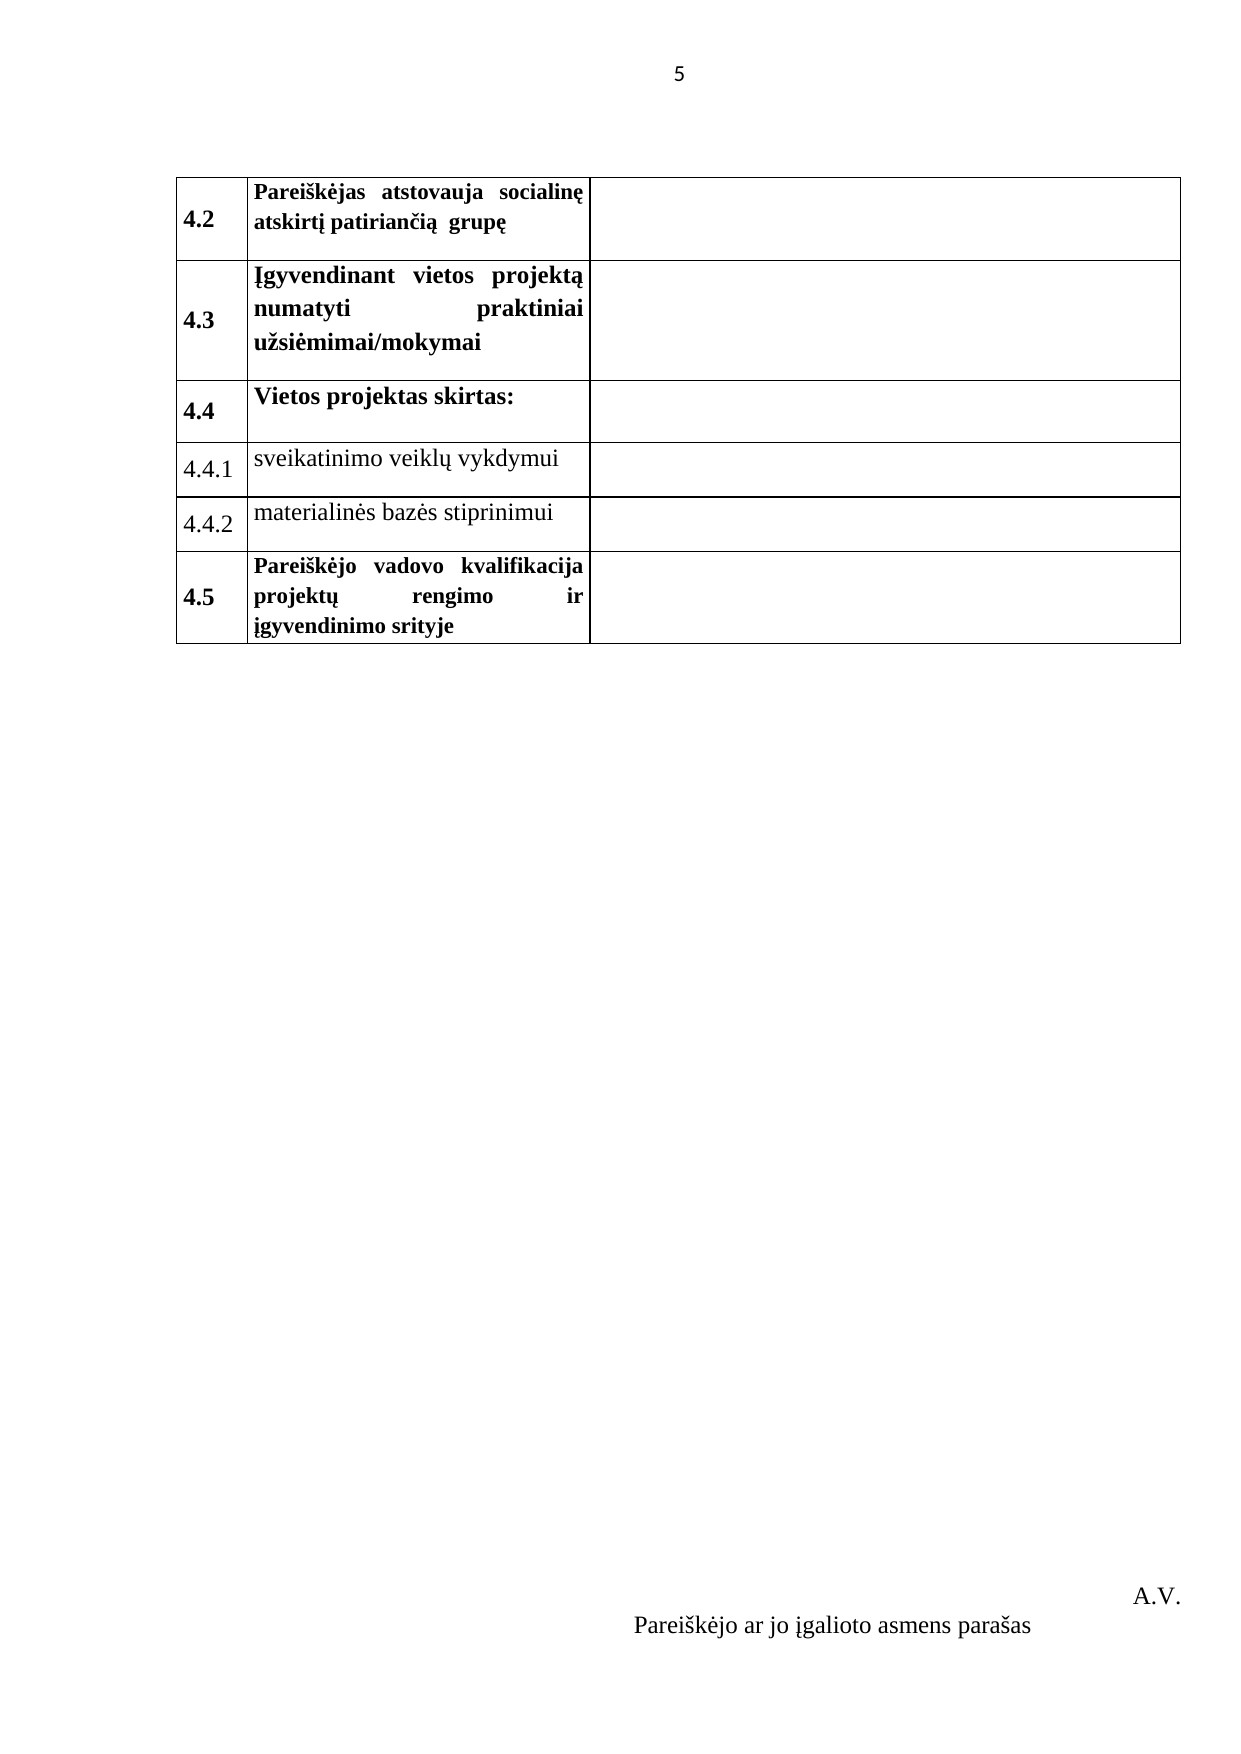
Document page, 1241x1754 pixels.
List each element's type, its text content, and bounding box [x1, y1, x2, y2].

table_cell 4.4 [177, 381, 247, 442]
table_cell 4.5 [177, 552, 247, 642]
table_cell materialinės bazės stiprinimui [248, 498, 589, 551]
table_cell [591, 498, 1180, 551]
table_cell sveikatinimo veiklų vykdymui [248, 443, 589, 496]
table_cell [591, 381, 1180, 442]
table_cell Pareiškėjas atstovauja socialinę atskirtį patiriančią grupę [248, 178, 589, 259]
table_cell 4.4.1 [177, 443, 247, 496]
table_cell Pareiškėjo vadovo kvalifikacija projektų rengimo ir įgyvendinimo srityje [248, 552, 589, 642]
table_cell Vietos projektas skirtas: [248, 381, 589, 442]
table_cell [591, 552, 1180, 642]
table_cell Įgyvendinant vietos projektą numatyti praktiniai užsiėmimai/mokymai [248, 261, 589, 380]
table_cell [591, 443, 1180, 496]
table_cell [591, 178, 1180, 259]
table_cell 4.2 [177, 178, 247, 259]
table_cell 4.4.2 [177, 498, 247, 551]
table_cell 4.3 [177, 261, 247, 380]
table_cell [591, 261, 1180, 380]
